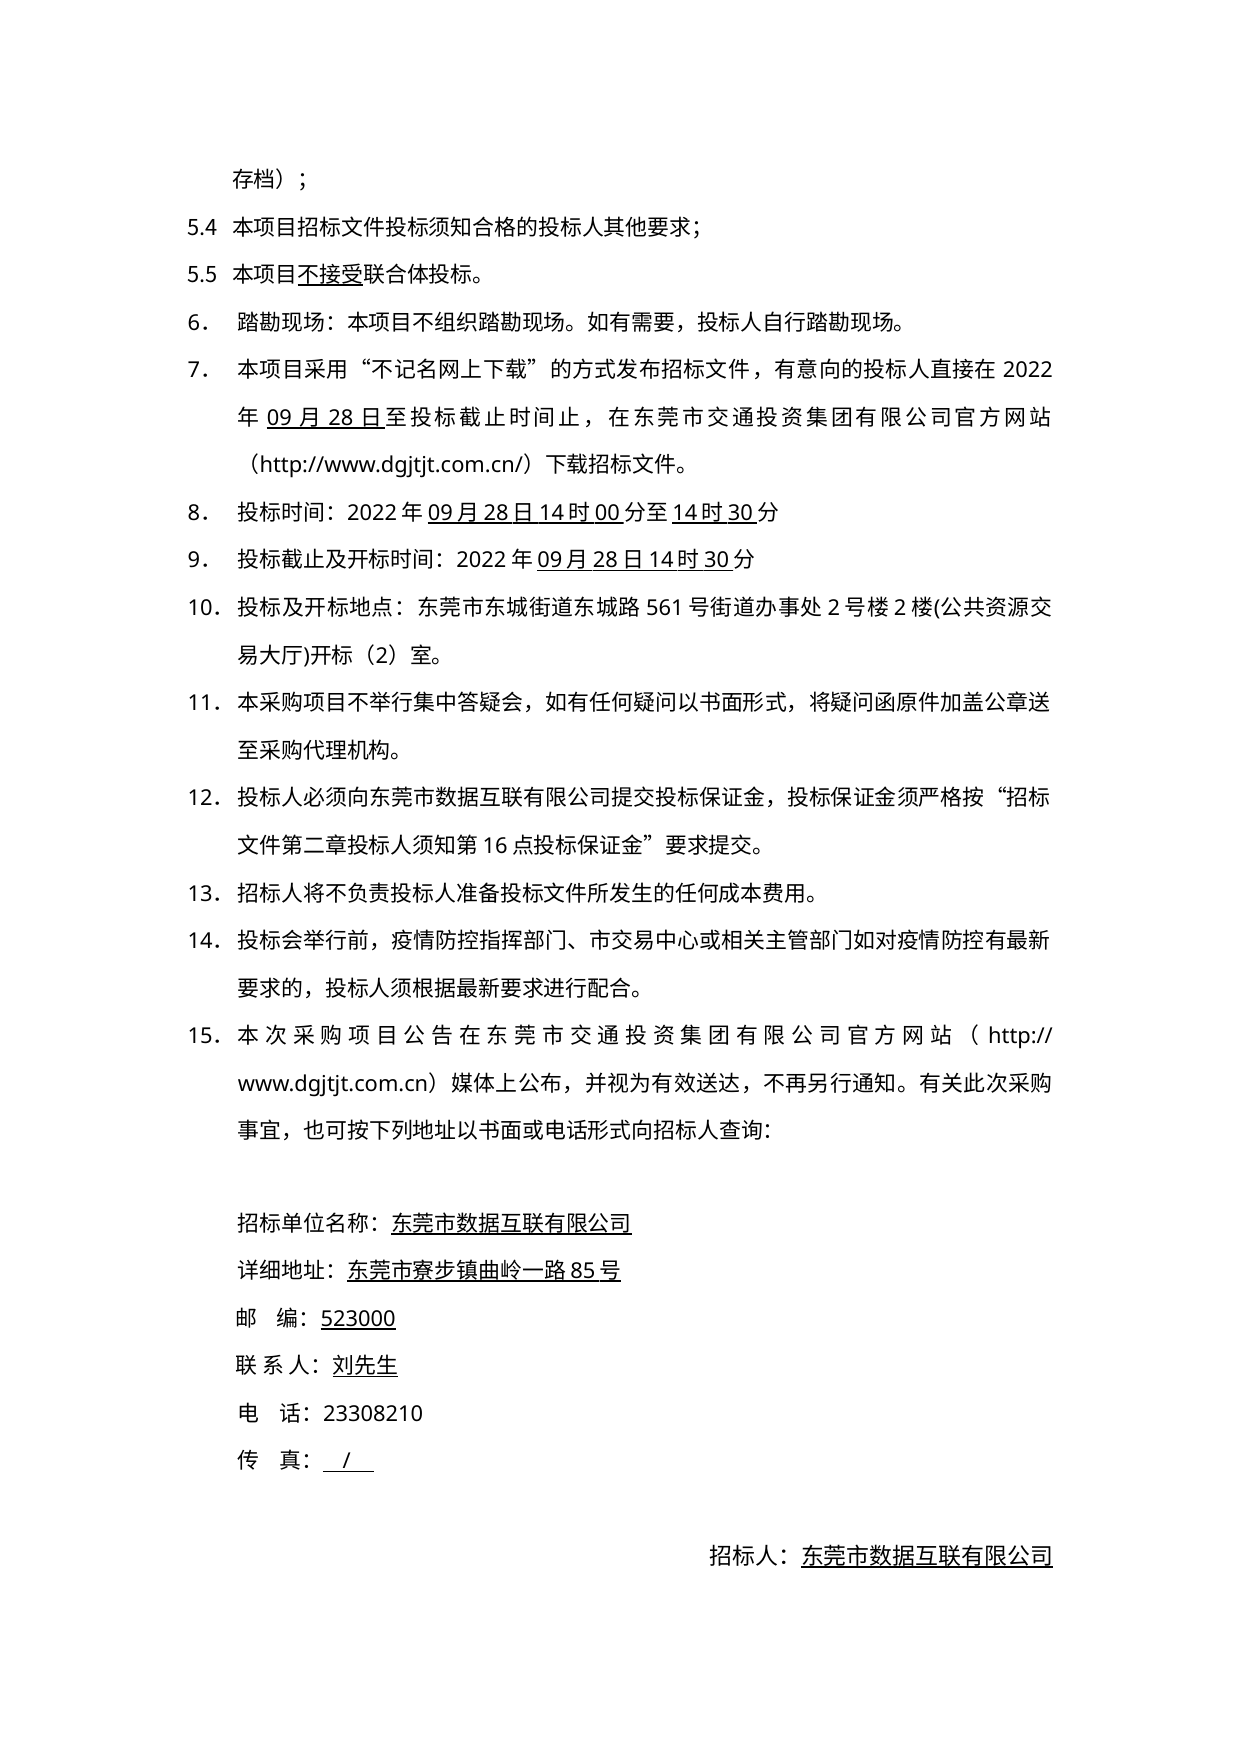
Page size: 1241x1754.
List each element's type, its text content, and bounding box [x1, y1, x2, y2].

list 本项目不接受联合体投标。 [187, 257, 1053, 289]
list 投标人必须向东莞市数据互联有限公司提交投标保证金，投标保证金须严格按“招标文件第二章投标人须知第16点投标保证金”要求提交。 [187, 780, 1053, 860]
text 招标单位名称：东莞市数据互联有限公司 [238, 1206, 1053, 1237]
list 投标时间：2022年09月28日14时00分至14时30分 [187, 495, 1053, 527]
list 本采购项目不举行集中答疑会，如有任何疑问以书面形式，将疑问函原件加盖公章送至采购代理机构。 [187, 685, 1053, 764]
list 本项目招标文件投标须知合格的投标人其他要求； [187, 209, 1053, 241]
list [187, 162, 1053, 194]
text 招标人：东莞市数据互联有限公司 [238, 1538, 1053, 1571]
text 邮 编：523000 [187, 1301, 1053, 1333]
text 联 系 人：刘先生 [187, 1348, 1053, 1380]
list 招标人将不负责投标人准备投标文件所发生的任何成本费用。 [187, 876, 1053, 907]
list 投标会举行前，疫情防控指挥部门、市交易中心或相关主管部门如对疫情防控有最新要求的，投标人须根据最新要求进行配合。 [187, 923, 1053, 1002]
text 详细地址：东莞市寮步镇曲岭一路85号 [238, 1253, 1053, 1285]
text 传 真： / [238, 1443, 1053, 1475]
list 本项目采用“不记名网上下载”的方式发布招标文件，有意向的投标人直接在2022年09月28日至投标截止时间止，在东莞市交通投资集团有限公司官方网站（http://www.dgjtjt.com.cn/）下载招标文件。 [187, 352, 1053, 479]
list 投标及开标地点：东莞市东城街道东城路561号街道办事处2号楼2楼(公共资源交易大厅)开标（2）室。 [187, 590, 1053, 669]
list 投标截止及开标时间：2022年09月28日14时30分 [187, 542, 1053, 574]
list 本次采购项目公告在东莞市交通投资集团有限公司官方网站（http://www.dgjtjt.com.cn）媒体上公布，并视为有效送达，不再另行通知。有关此次采购事宜，也可按下列地址以书面或电话形式向招标人查询： [187, 1018, 1053, 1145]
list 踏勘现场：本项目不组织踏勘现场。如有需要，投标人自行踏勘现场。 [187, 304, 1053, 336]
text 电 话：23308210 [238, 1396, 1053, 1428]
